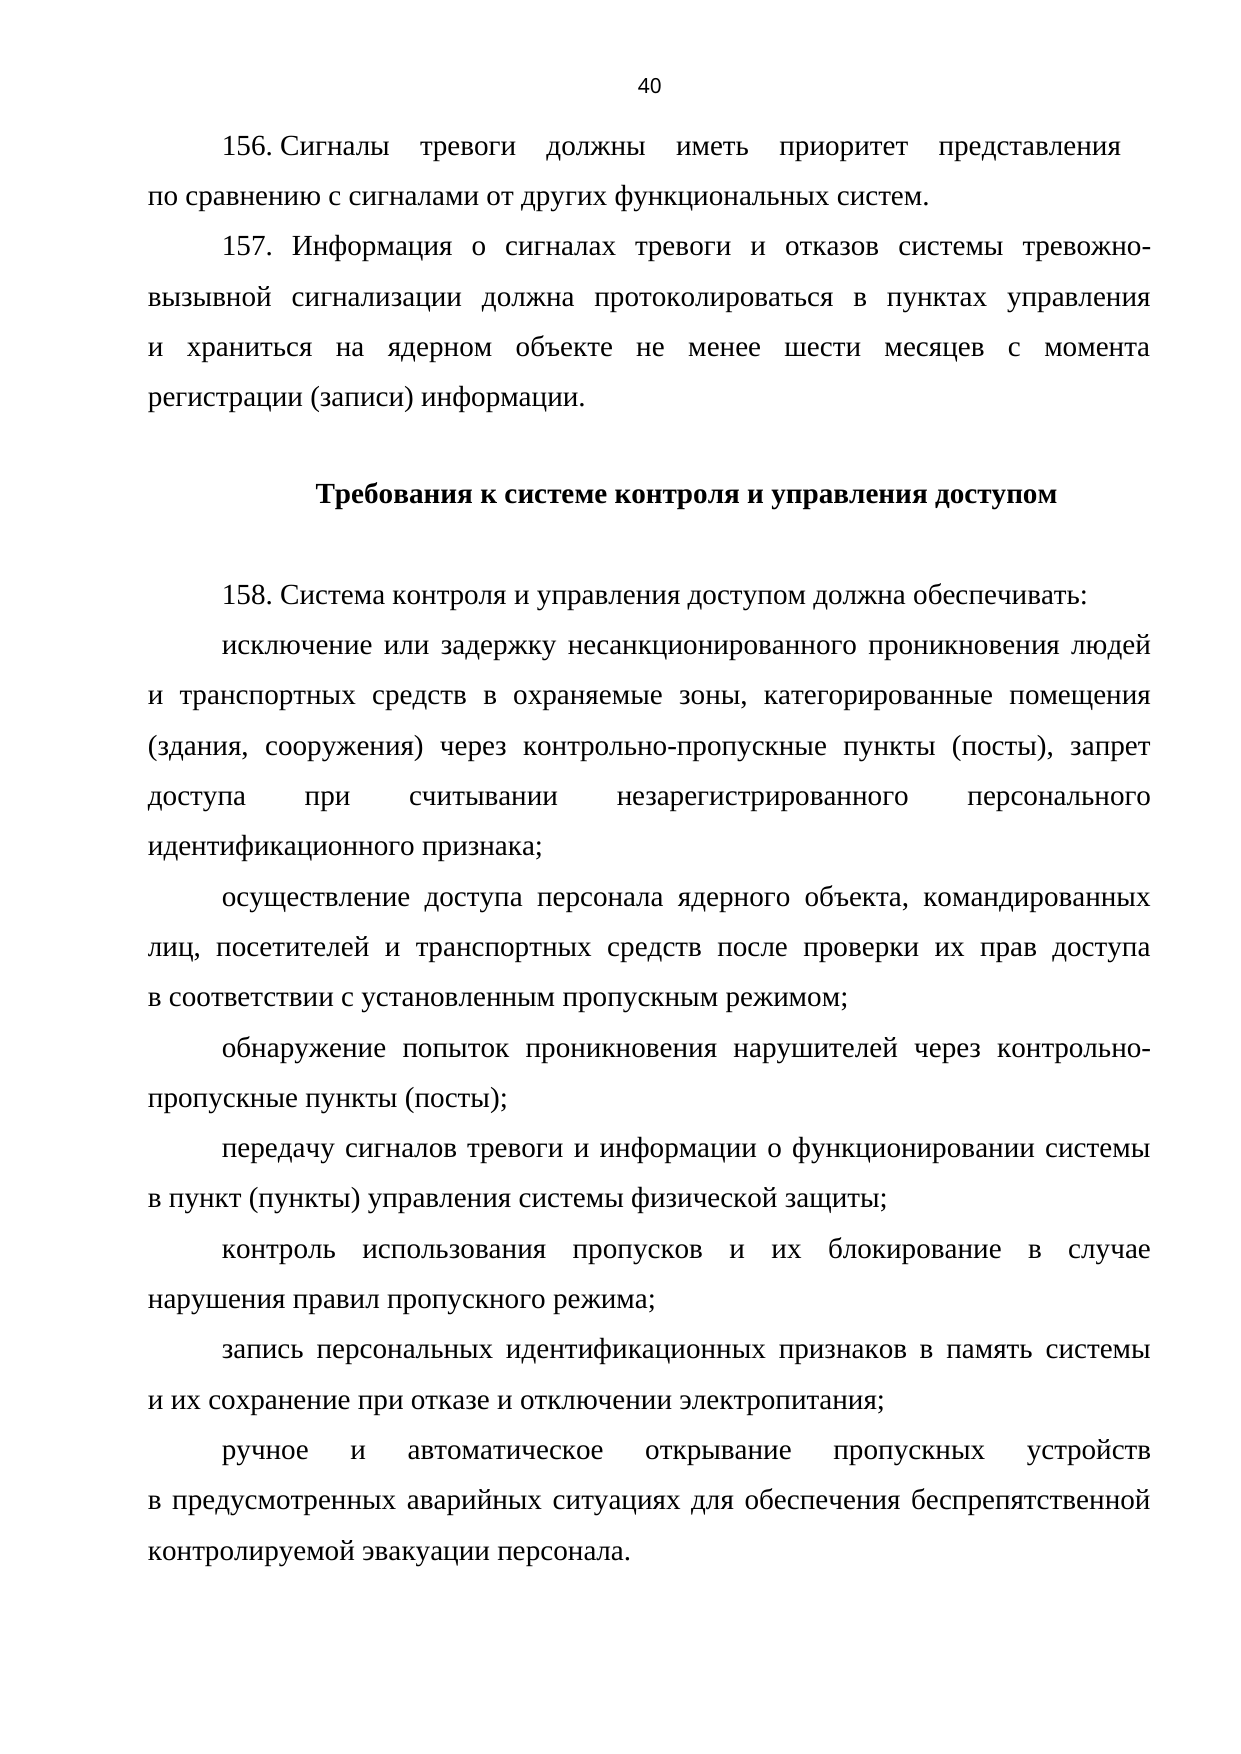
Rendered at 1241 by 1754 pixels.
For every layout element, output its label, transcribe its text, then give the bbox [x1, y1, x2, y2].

text 157. Информация о сигналах тревоги и отказов системы тревожно-вызывной сигнализации должна протоколироваться в пунктах управления и храниться на ядерном объекте не менее шести месяцев с момента регистрации (записи) информации. [148, 228, 1152, 413]
text 158. Система контроля и управления доступом должна обеспечивать: [148, 577, 1152, 610]
text запись персональных идентификационных признаков в память системы и их сохранение при отказе и отключении электропитания; [148, 1332, 1152, 1415]
text контроль использования пропусков и их блокирование в случае нарушения правил пропускного режима; [148, 1231, 1152, 1315]
text передачу сигналов тревоги и информации о функционировании системы в пункт (пункты) управления системы физической защиты; [148, 1130, 1152, 1214]
text Требования к системе контроля и управления доступом [148, 476, 1152, 510]
text 156. Сигналы тревоги должны иметь приоритет представления по сравнению с сигналами от других функциональных систем. [148, 128, 1152, 212]
text обнаружение попыток проникновения нарушителей через контрольно-пропускные пункты (посты); [148, 1030, 1152, 1113]
text осуществление доступа персонала ядерного объекта, командированных лиц, посетителей и транспортных средств после проверки их прав доступа в соответствии с установленным пропускным режимом; [148, 879, 1152, 1013]
text ручное и автоматическое открывание пропускных устройств в предусмотренных аварийных ситуациях для обеспечения беспрепятственной контролируемой эвакуации персонала. [148, 1432, 1152, 1566]
text исключение или задержку несанкционированного проникновения людей и транспортных средств в охраняемые зоны, категорированные помещения (здания, сооружения) через контрольно-пропускные пункты (посты), запрет доступа при считывании незарегистрированного персонального идентификационного признака; [148, 627, 1152, 862]
